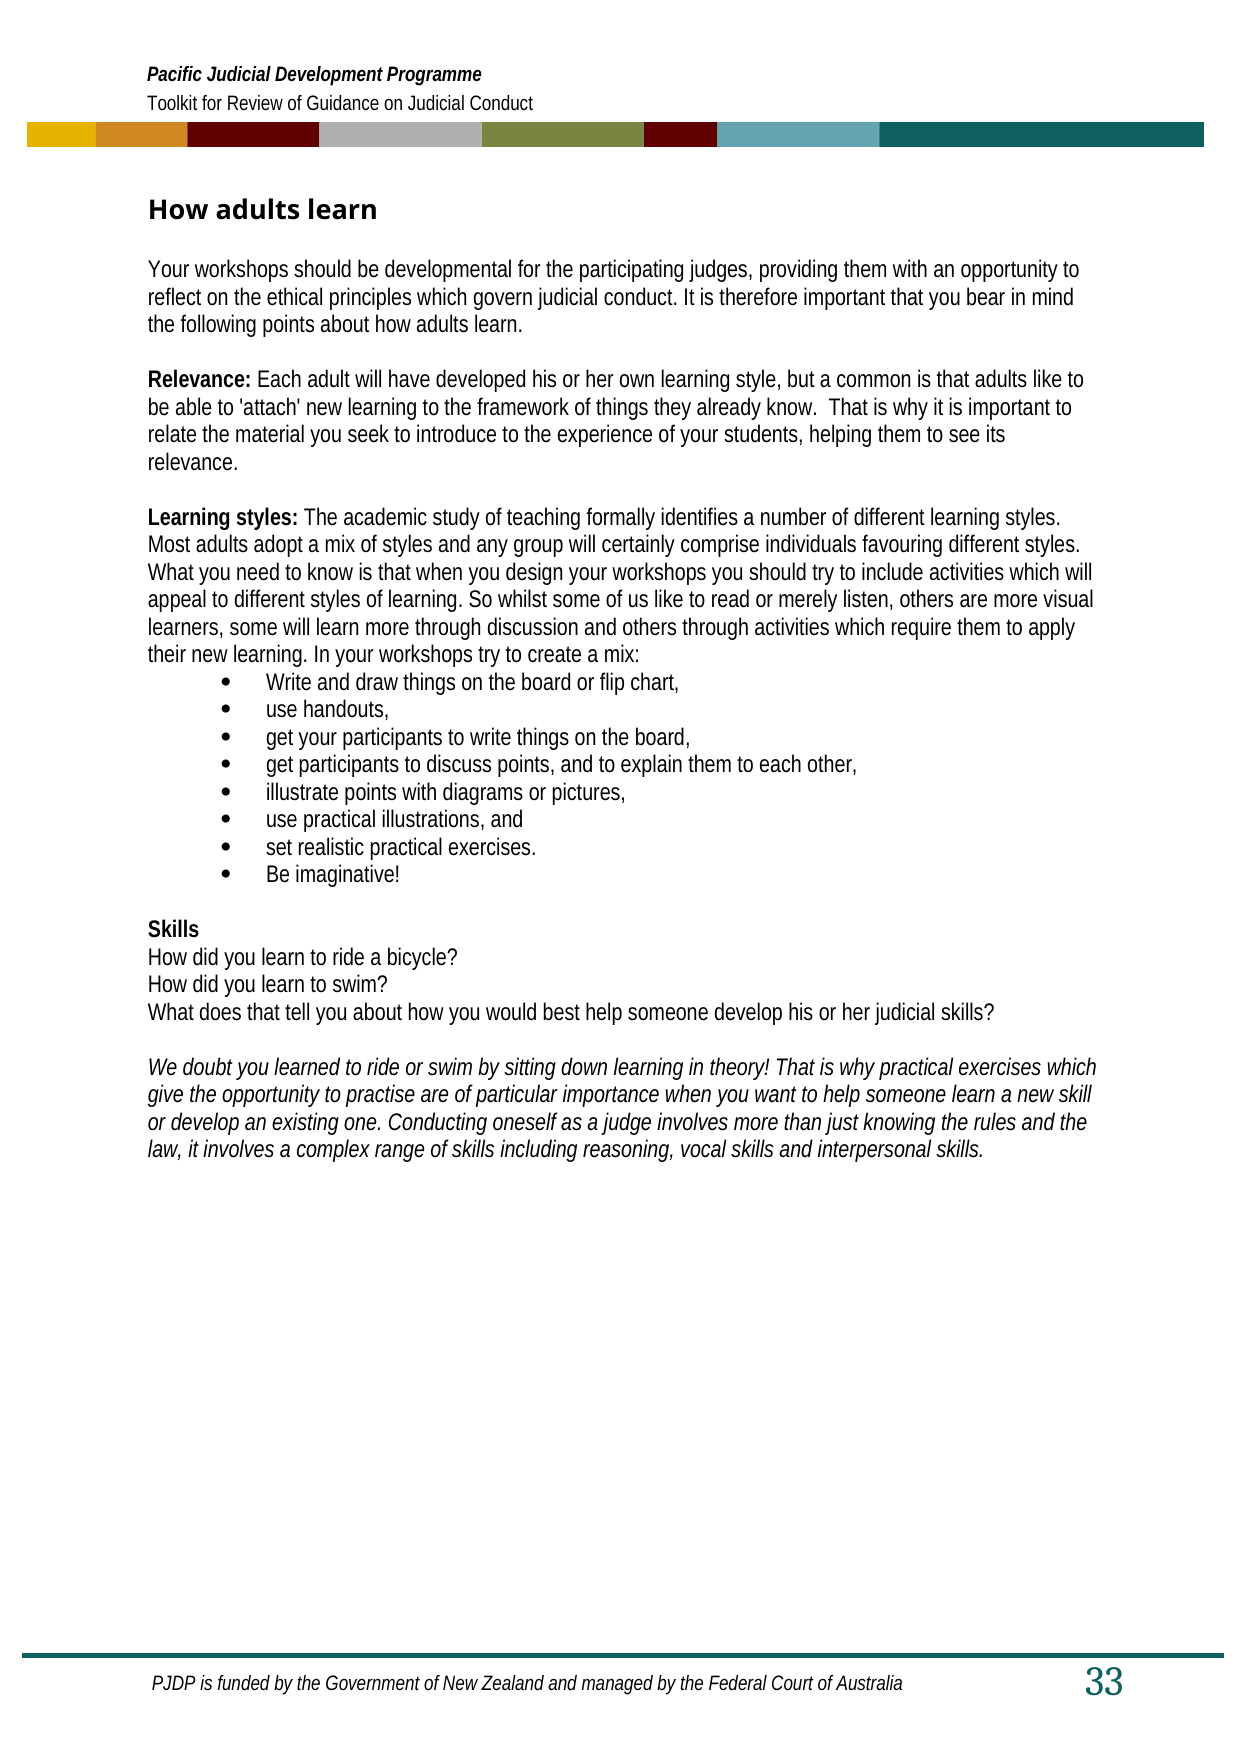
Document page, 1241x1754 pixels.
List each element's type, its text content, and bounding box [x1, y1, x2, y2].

text We doubt you learned to ride or swim by sitting down learning in theory! That is why practical exercises which give the opportunity to practise are of particular importance when you want to help someone learn a new skill or develop an existing one. Conducting oneself as a judge involves more than just knowing the rules and the law, it involves a complex range of skills including reasoning, vocal skills and interpersonal skills. [148, 1053, 1098, 1163]
list get participants to discuss points, and to explain them to each other, [222, 750, 1098, 778]
picture [27, 122, 1204, 147]
text How did you learn to ride a bicycle? [148, 943, 1098, 970]
text What does that tell you about how you would best help someone develop his or her judicial skills? [148, 998, 1098, 1025]
list Be imaginative! [222, 860, 1098, 888]
list get your participants to write things on the board, [222, 723, 1098, 750]
text Relevance: Each adult will have developed his or her own learning style, but a common is that adults like to be able to 'attach' new learning to the framework of things they already know. That is why it is important to relate the material you seek to introduce to the experience of your students, helping them to see its relevance. [148, 365, 1098, 475]
text Learning styles: The academic study of teaching formally identifies a number of different learning styles. Most adults adopt a mix of styles and any group will certainly comprise individuals favouring different styles. What you need to know is that when you design your workshops you should try to include activities which will appeal to different styles of learning. So whilst some of us like to read or merely listen, others are more visual learners, some will learn more through discussion and others through activities which require them to apply their new learning. In your workshops try to create a mix: [148, 503, 1098, 668]
text How adults learn [148, 191, 1098, 228]
list use practical illustrations, and [222, 805, 1098, 833]
list set realistic practical exercises. [222, 833, 1098, 860]
text How did you learn to swim? [148, 970, 1098, 998]
list Write and draw things on the board or flip chart, [222, 668, 1098, 695]
text Skills [148, 915, 1098, 943]
list use handouts, [222, 695, 1098, 723]
list illustrate points with diagrams or pictures, [222, 778, 1098, 805]
text Your workshops should be developmental for the participating judges, providing them with an opportunity to reflect on the ethical principles which govern judicial conduct. It is therefore important that you bear in mind the following points about how adults learn. [148, 255, 1098, 338]
